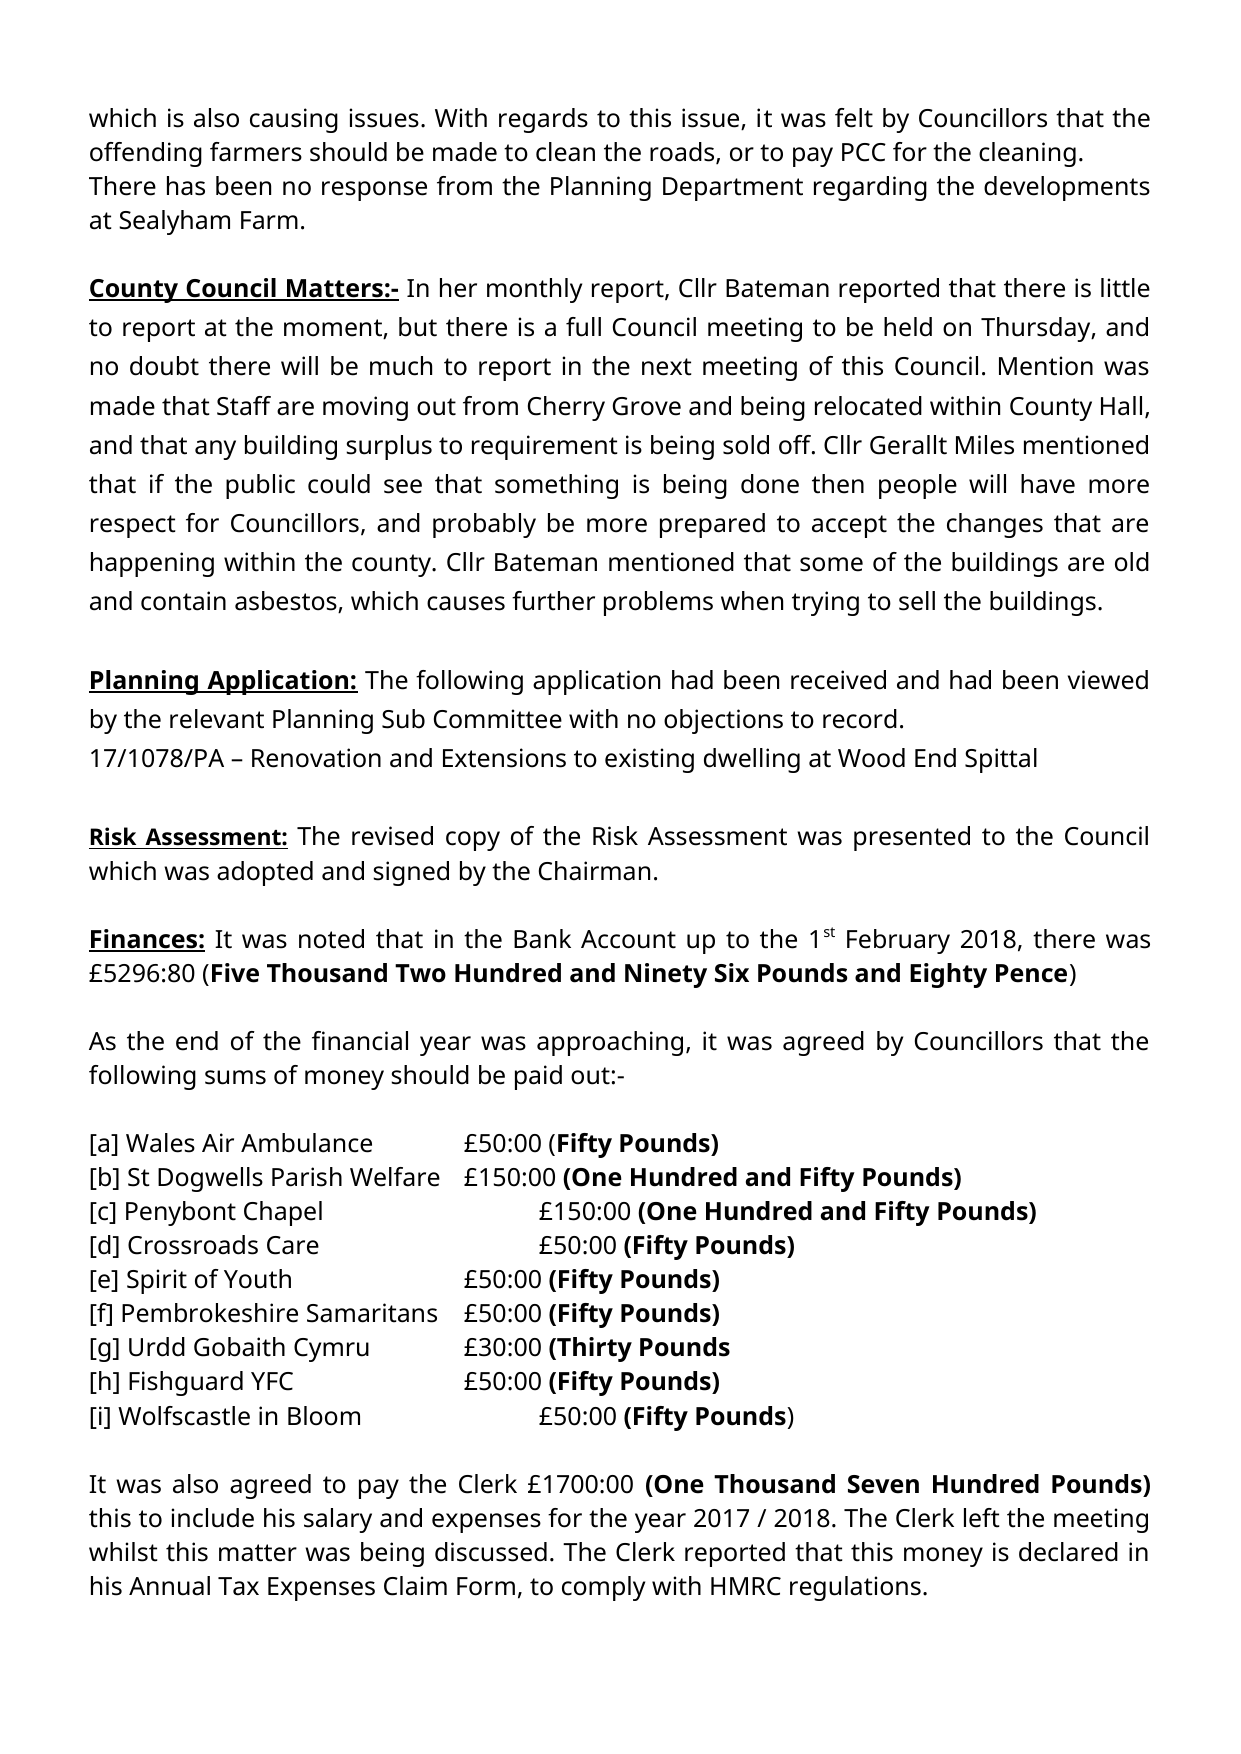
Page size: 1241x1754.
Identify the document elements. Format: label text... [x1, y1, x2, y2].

text [e] Spirit of Youth £50:00 (Fifty Pounds) [89, 1262, 1152, 1296]
text [a] Wales Air Ambulance £50:00 (Fifty Pounds) [89, 1126, 1152, 1160]
text [f] Pembrokeshire Samaritans £50:00 (Fifty Pounds) [89, 1296, 1152, 1330]
text [g] Urdd Gobaith Cymru £30:00 (Thirty Pounds [89, 1330, 1152, 1364]
text Finances: It was noted that in the Bank Account up to the 1st February 2018, there was £5296:80 (Five Thousand Two Hundred and Ninety Six Pounds and Eighty Pence) [89, 921, 1152, 989]
text There has been no response from the Planning Department regarding the developments at Sealyham Farm. [89, 168, 1152, 237]
text As the end of the financial year was approaching, it was agreed by Councillors that the following sums of money should be paid out:- [89, 1023, 1152, 1092]
text County Council Matters:- In her monthly report, Cllr Bateman reported that there is little to report at the moment, but there is a full Council meeting to be held on Thursday, and no doubt there will be much to report in the next meeting of this Council. Mention was made that Staff are moving out from Cherry Grove and being relocated within County Hall, and that any building surplus to requirement is being sold off. Cllr Gerallt Miles mentioned that if the public could see that something is being done then people will have more respect for Councillors, and probably be more prepared to accept the changes that are happening within the county. Cllr Bateman mentioned that some of the buildings are old and contain asbestos, which causes further problems when trying to sell the buildings. [89, 271, 1152, 618]
text [i] Wolfscastle in Bloom £50:00 (Fifty Pounds) [89, 1398, 1152, 1432]
text [d] Crossroads Care £50:00 (Fifty Pounds) [89, 1228, 1152, 1262]
text Risk Assessment: The revised copy of the Risk Assessment was presented to the Council which was adopted and signed by the Chairman. [89, 819, 1152, 887]
text [c] Penybont Chapel £150:00 (One Hundred and Fifty Pounds) [89, 1194, 1152, 1228]
text [b] St Dogwells Parish Welfare £150:00 (One Hundred and Fifty Pounds) [89, 1160, 1152, 1194]
text Planning Application: The following application had been received and had been viewed by the relevant Planning Sub Committee with no objections to record. [89, 662, 1152, 736]
text It was also agreed to pay the Clerk £1700:00 (One Thousand Seven Hundred Pounds) this to include his salary and expenses for the year 2017 / 2018. The Clerk left the meeting whilst this matter was being discussed. The Clerk reported that this money is declared in his Annual Tax Expenses Claim Form, to comply with HMRC regulations. [89, 1466, 1152, 1602]
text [89, 100, 1152, 168]
text 17/1078/PA – Renovation and Extensions to existing dwelling at Wood End Spittal [89, 741, 1152, 775]
text [h] Fishguard YFC £50:00 (Fifty Pounds) [89, 1364, 1152, 1398]
